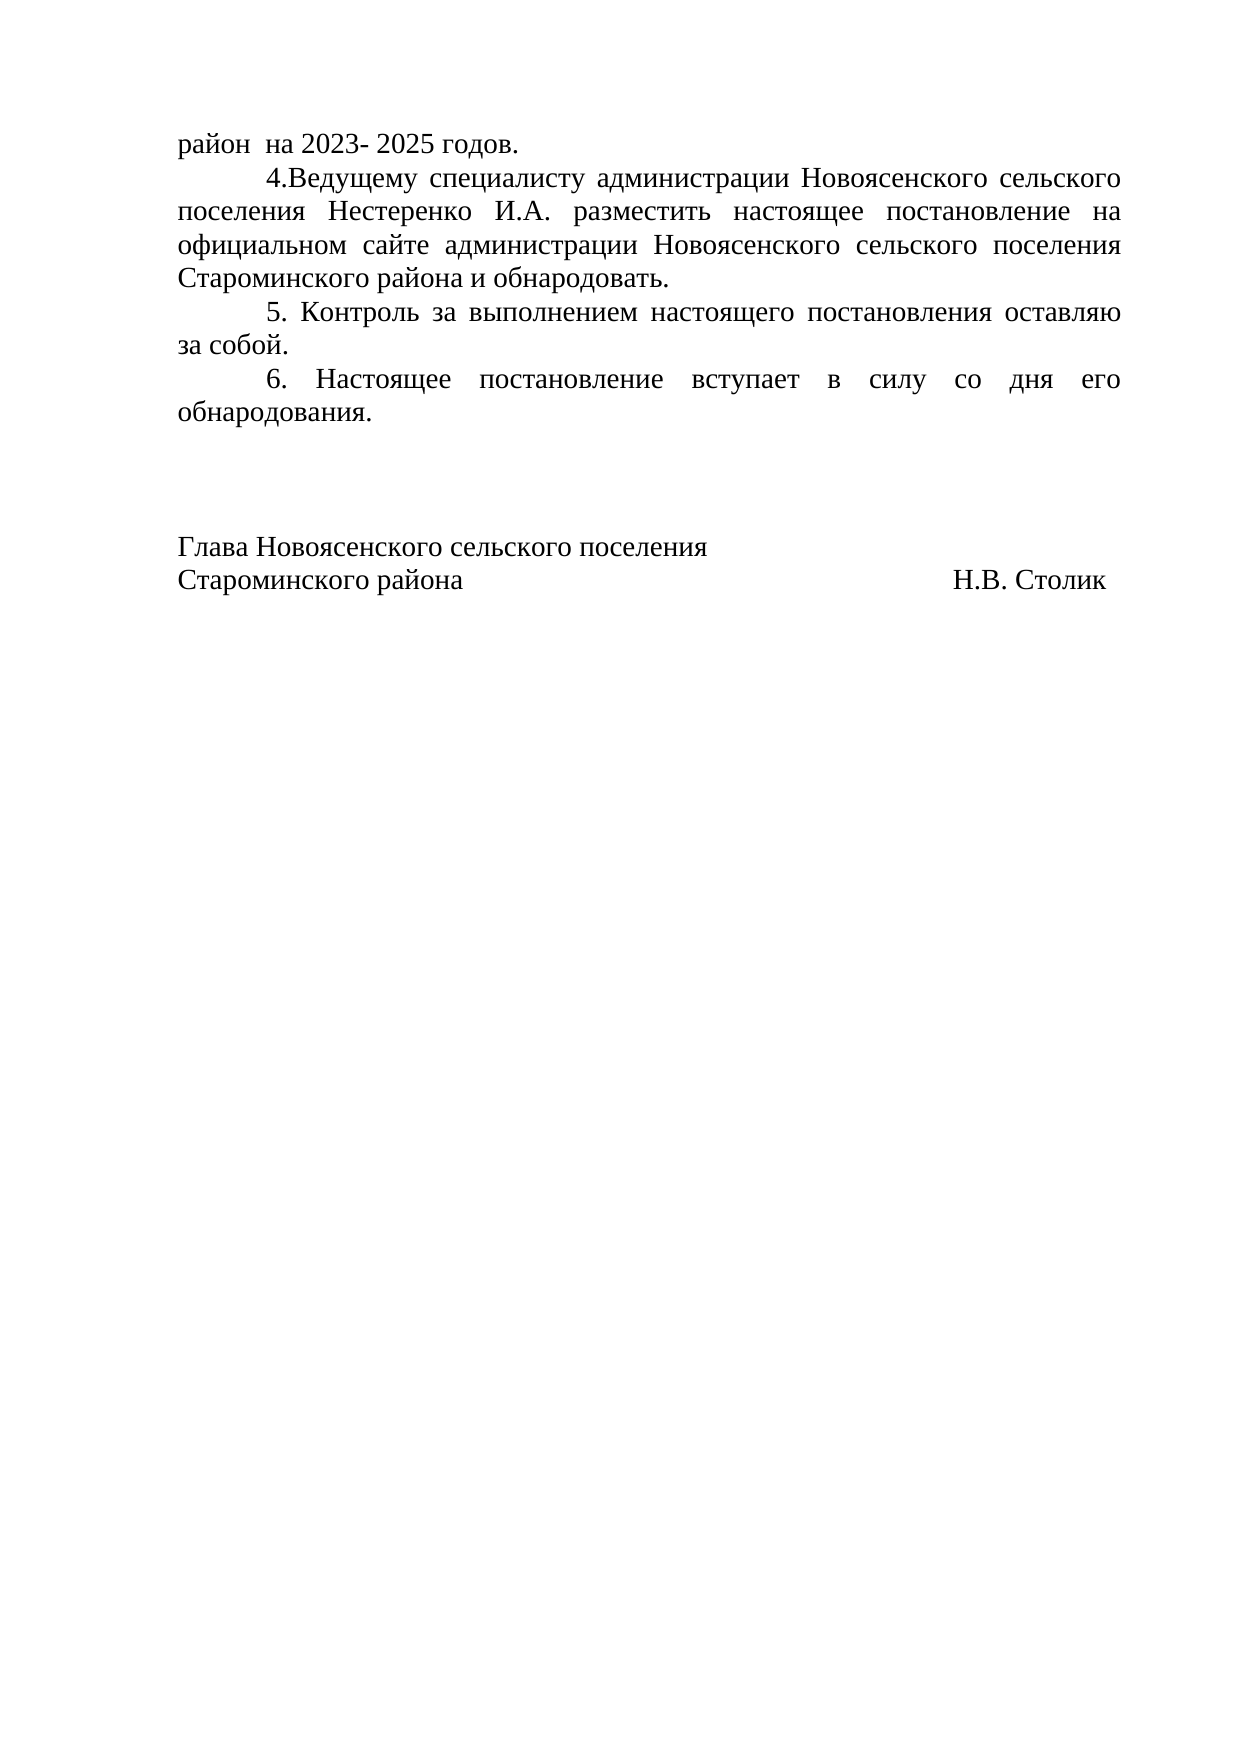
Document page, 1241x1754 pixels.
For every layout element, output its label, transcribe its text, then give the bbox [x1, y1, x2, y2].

text Глава Новоясенского сельского поселения [177, 529, 1122, 562]
text 5. Контроль за выполнением настоящего постановления оставляю за собой. [177, 294, 1122, 361]
text 6. Настоящее постановление вступает в силу со дня его обнародования. [177, 361, 1122, 428]
text Староминского района Н.В. Столик [177, 562, 1122, 596]
text 4.Ведущему специалисту администрации Новоясенского сельского поселения Нестеренко И.А. разместить настоящее постановление на официальном сайте администрации Новоясенского сельского поселения Староминского района и обнародовать. [177, 160, 1122, 294]
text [177, 126, 1122, 160]
